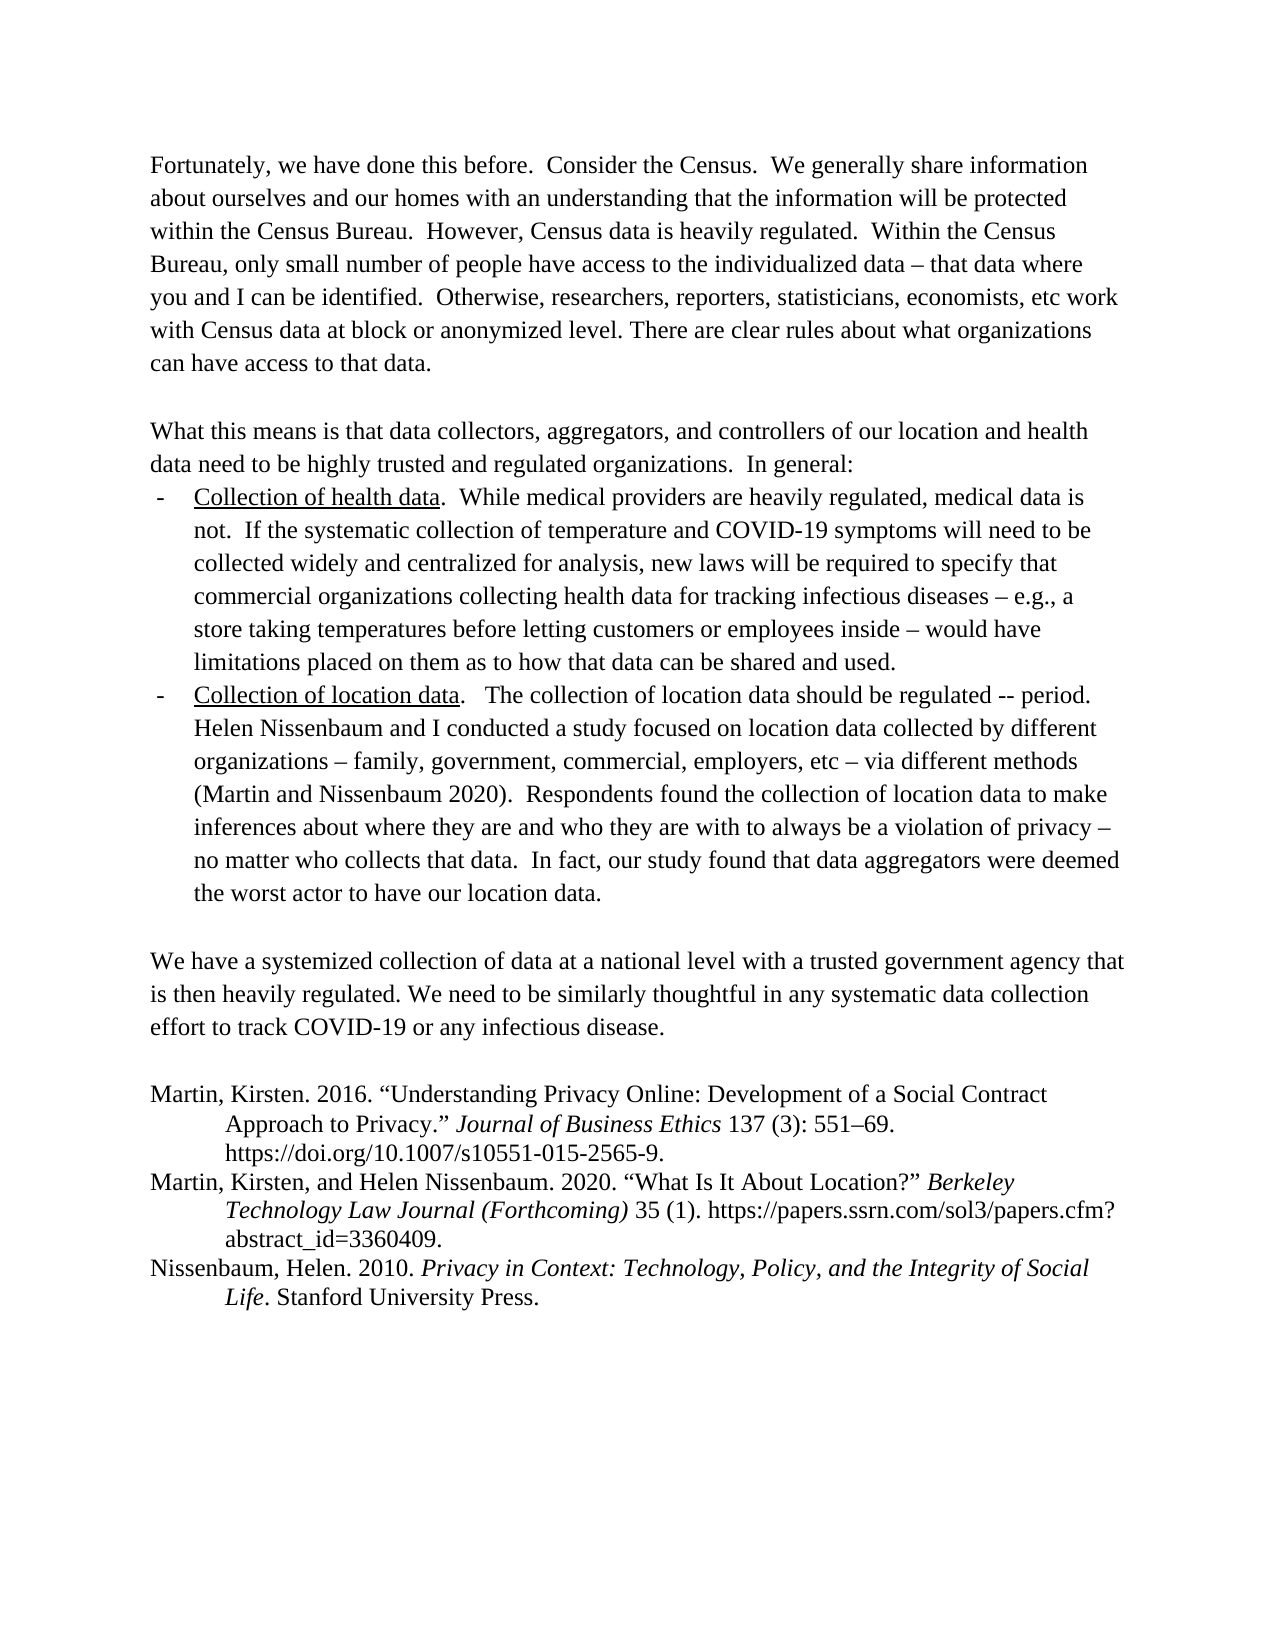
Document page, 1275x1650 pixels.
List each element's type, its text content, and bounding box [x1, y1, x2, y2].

text We have a systemized collection of data at a national level with a trusted government agency that is then heavily regulated. We need to be similarly thoughtful in any systematic data collection effort to track COVID-19 or any infectious disease. [150, 946, 1125, 1041]
text Martin, Kirsten, and Helen Nissenbaum. 2020. “What Is It About Location?” Berkeley Technology Law Journal (Forthcoming) 35 (1). https://papers.ssrn.com/sol3/papers.cfm?abstract_id=3360409. [150, 1167, 1125, 1253]
text What this means is that data collectors, aggregators, and controllers of our location and health data need to be highly trusted and regulated organizations. In general: [150, 416, 1125, 478]
text Nissenbaum, Helen. 2010. Privacy in Context: Technology, Policy, and the Integrity of Social Life. Stanford University Press. [150, 1253, 1125, 1310]
text Martin, Kirsten. 2016. “Understanding Privacy Online: Development of a Social Contract Approach to Privacy.” Journal of Business Ethics 137 (3): 551–69. https://doi.org/10.1007/s10551-015-2565-9. [150, 1078, 1125, 1167]
text Fortunately, we have done this before. Consider the Census. We generally share information about ourselves and our homes with an understanding that the information will be protected within the Census Bureau. However, Census data is heavily regulated. Within the Census Bureau, only small number of people have access to the individualized data – that data where you and I can be identified. Otherwise, researchers, reporters, statisticians, economists, etc work with Census data at block or anonymized level. There are clear rules about what organizations can have access to that data. [150, 150, 1125, 377]
list Collection of health data. While medical providers are heavily regulated, medical data is not. If the systematic collection of temperature and COVID-19 symptoms will need to be collected widely and centralized for analysis, new laws will be required to specify that commercial organizations collecting health data for tracking infectious diseases – e.g., a store taking temperatures before letting customers or employees inside – would have limitations placed on them as to how that data can be shared and used. [156, 482, 1125, 676]
list Collection of location data. The collection of location data should be regulated -- period. Helen Nissenbaum and I conducted a study focused on location data collected by different organizations – family, government, commercial, employers, etc – via different methods (Martin and Nissenbaum 2020). Respondents found the collection of location data to make inferences about where they are and who they are with to always be a violation of privacy – no matter who collects that data. In fact, our study found that data aggregators were deemed the worst actor to have our location data. [156, 680, 1125, 907]
